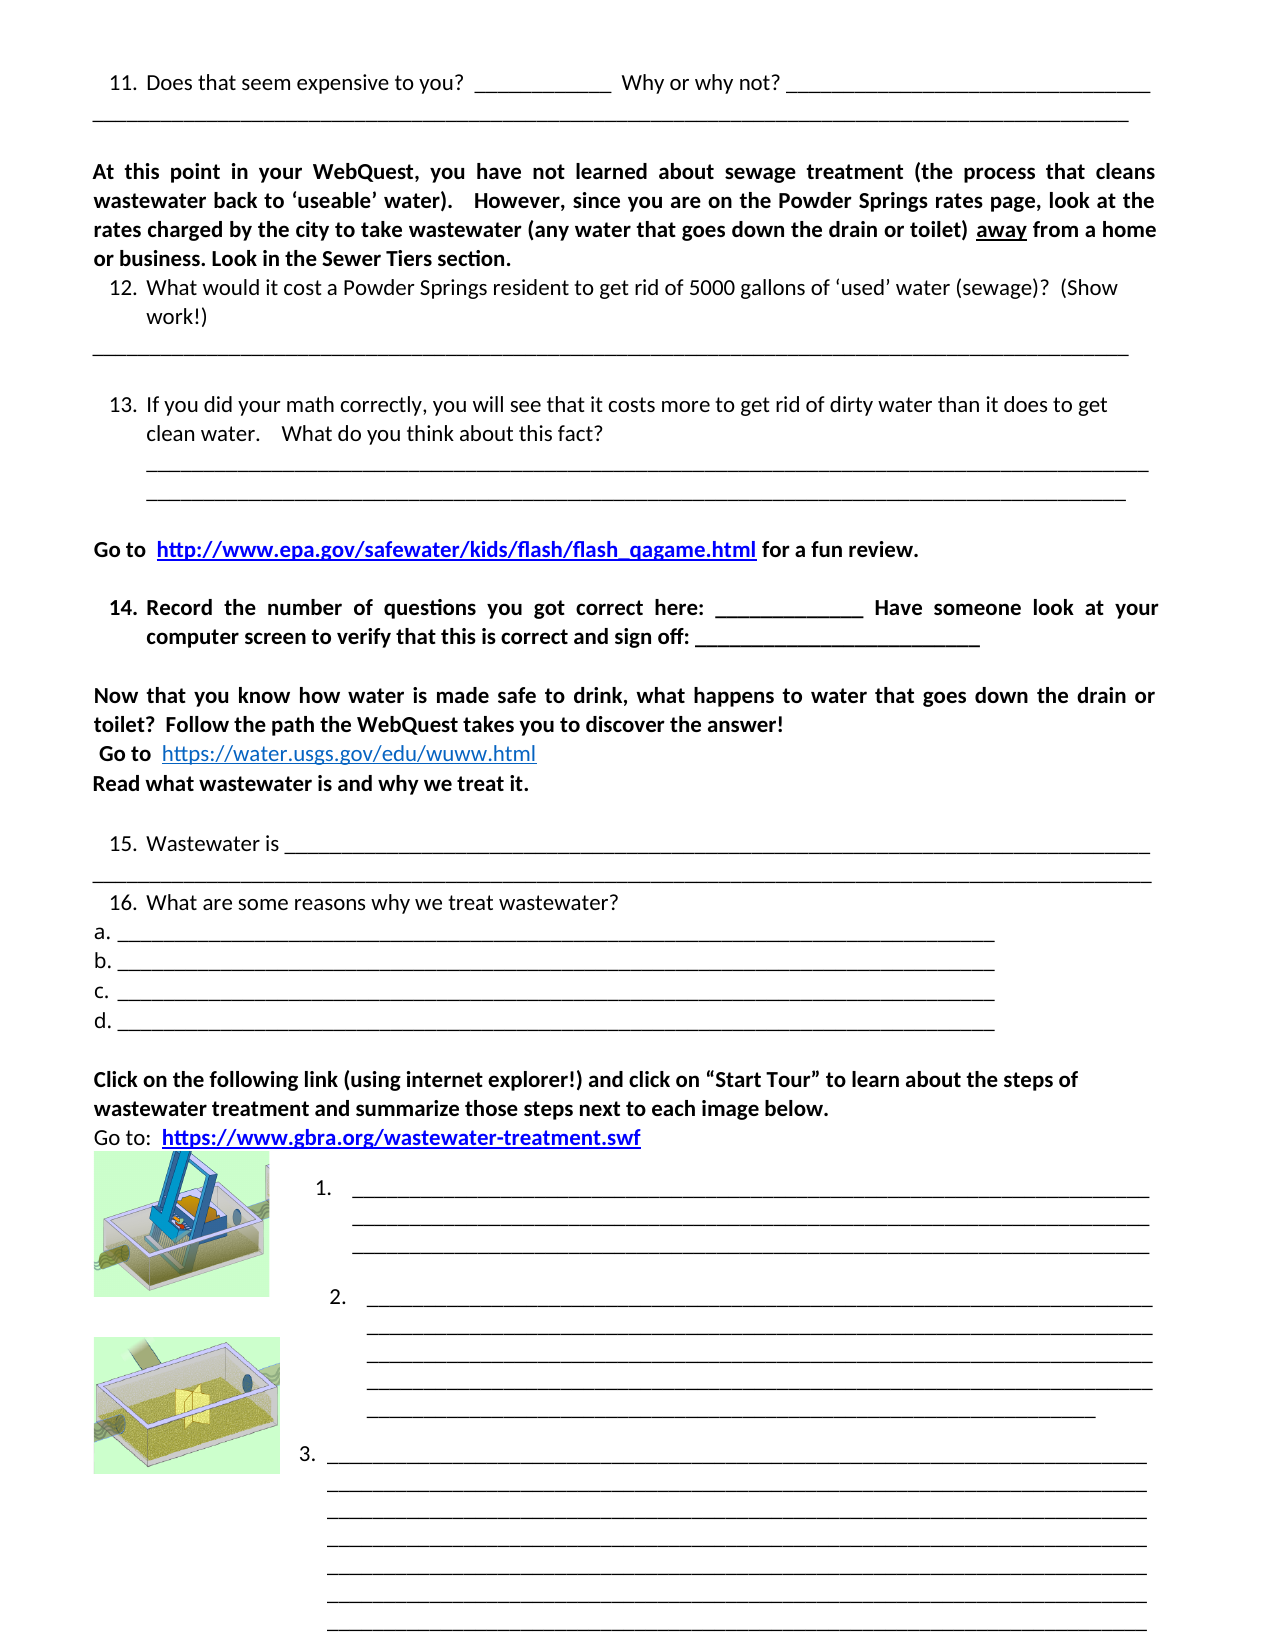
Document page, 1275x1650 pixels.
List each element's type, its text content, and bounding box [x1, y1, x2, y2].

text ___________________________________________________________________________________________ [92, 331, 1160, 359]
list Does that seem expensive to you? ____________ Why or why not? ________________________________ [109, 68, 1160, 96]
list _____________________________________________________________________________ [94, 917, 1160, 945]
text Read what wastewater is and why we treat it. [92, 769, 1157, 797]
list What would it cost a Powder Springs resident to get rid of 5000 gallons of ‘used’ water (sewage)? (Show work!) [109, 273, 1160, 330]
text Go to: https://www.gbra.org/wastewater-treatment.swf [94, 1123, 1160, 1151]
list What are some reasons why we treat wastewater? [109, 888, 1160, 916]
list If you did your math correctly, you will see that it costs more to get rid of dirty water than it does to get clean water. What do you think about this fact? ______________________________________________________________________________________________________________________________________________________________________________ [109, 390, 1160, 504]
text Now that you know how water is made safe to drink, what happens to water that goes down the drain or toilet? Follow the path the WebQuest takes you to discover the answer! [94, 681, 1157, 738]
list _____________________________________________________________________________ [94, 1006, 1160, 1034]
text Click on the following link (using internet explorer!) and click on “Start Tour” to learn about the steps of wastewater treatment and summarize those steps next to each image below. [94, 1065, 1160, 1122]
text Go to http://www.epa.gov/safewater/kids/flash/flash_qagame.html for a fun review. [94, 535, 1160, 563]
list _____________________________________________________________________________ [94, 947, 1160, 975]
list _____________________________________________________________________________ [94, 976, 1160, 1005]
list Record the number of questions you got correct here: _____________ Have someone look at your computer screen to verify that this is correct and sign off: _________________________ [109, 593, 1160, 650]
list Wastewater is ____________________________________________________________________________ [109, 829, 1160, 857]
picture [93, 1151, 270, 1297]
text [92, 97, 1160, 125]
text _____________________________________________________________________________________________ [92, 858, 1160, 886]
text Go to https://water.usgs.gov/edu/wuww.html [94, 739, 1160, 767]
text At this point in your WebQuest, you have not learned about sewage treatment (the process that cleans wastewater back to ‘useable’ water). However, since you are on the Powder Springs rates page, look at the rates charged by the city to take wastewater (any water that goes down the drain or toilet) away from a home or business. Look in the Sewer Tiers section. [92, 157, 1157, 272]
picture [92, 1337, 280, 1472]
